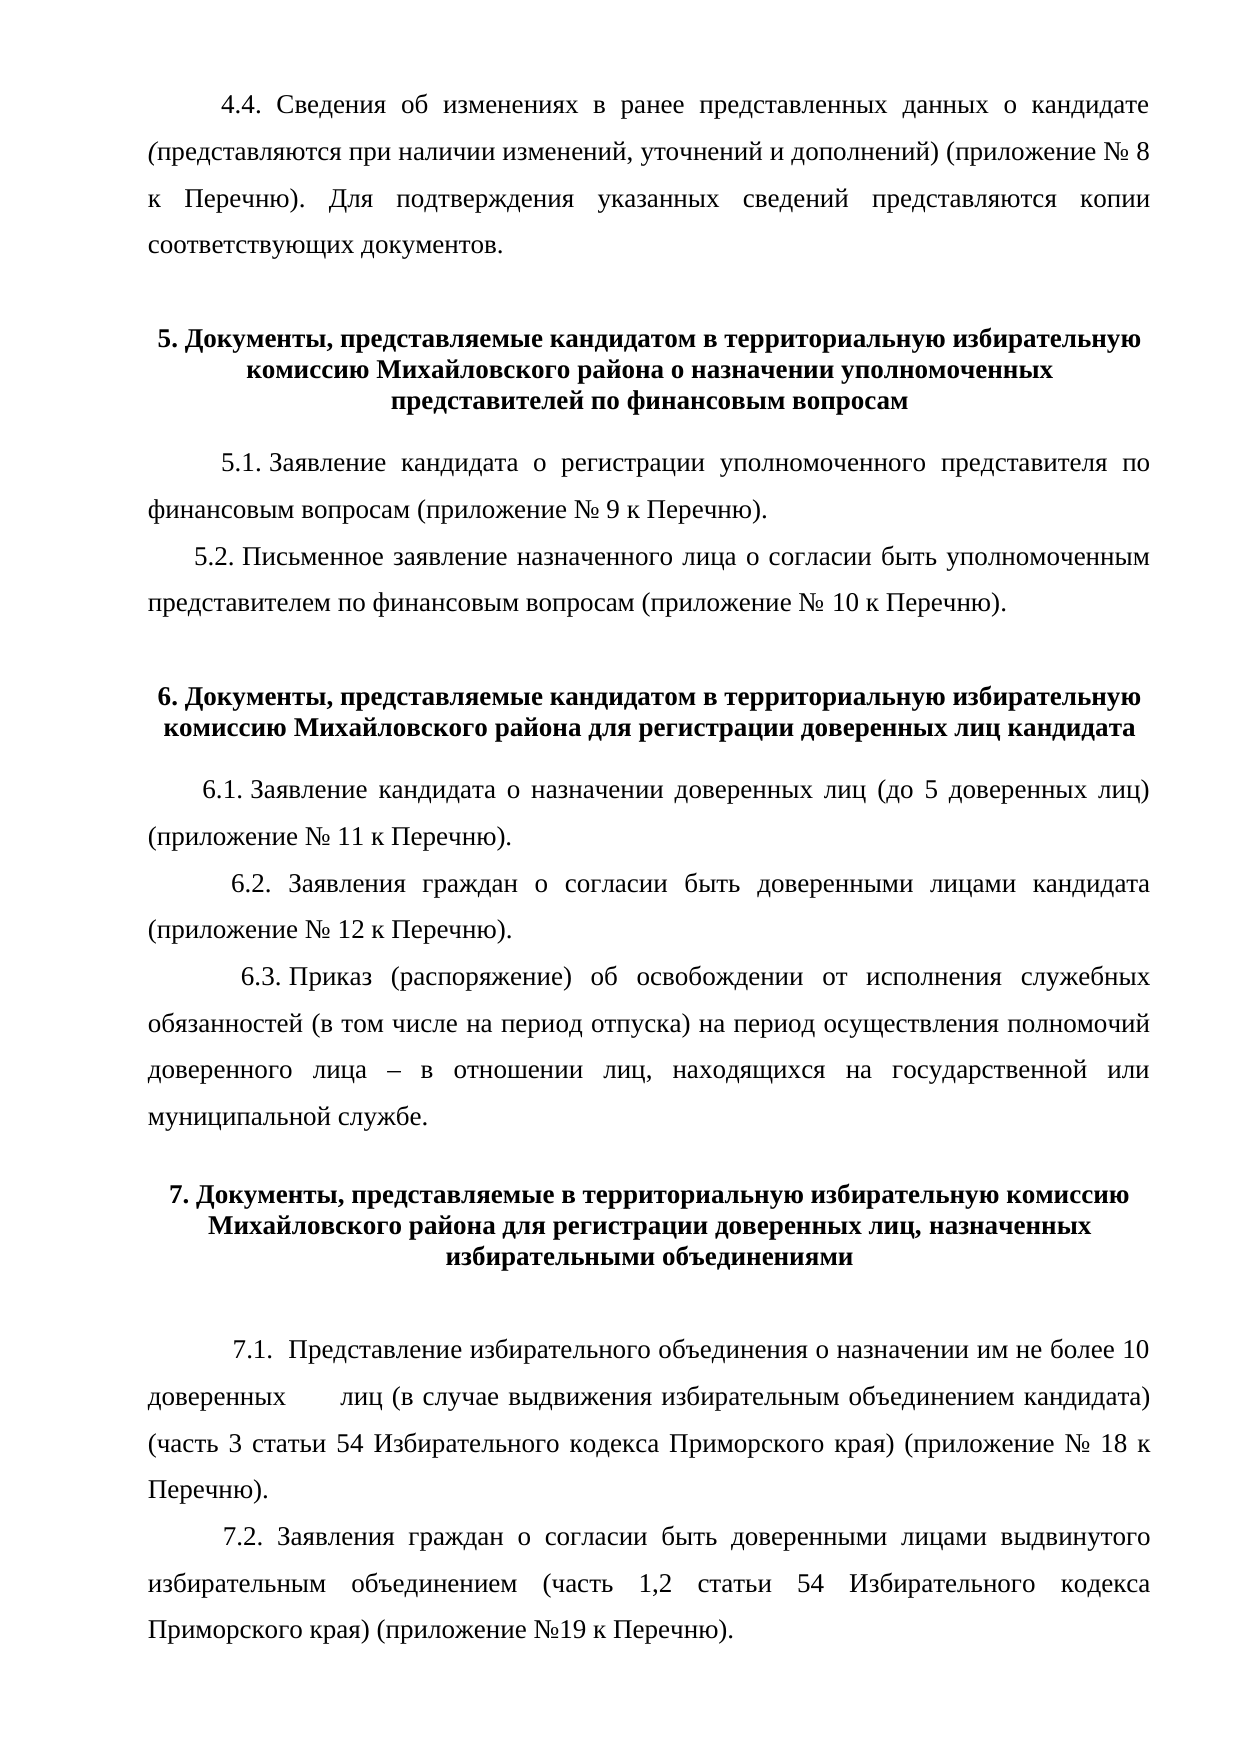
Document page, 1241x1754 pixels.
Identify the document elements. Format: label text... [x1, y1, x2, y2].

text 6. Документы, представляемые кандидатом в территориальную избирательную комиссию Михайловского района для регистрации доверенных лиц кандидата [148, 680, 1152, 742]
text 6.1. Заявление кандидата о назначении доверенных лиц (до 5 доверенных лиц) (приложение № 11 к Перечню). [148, 773, 1152, 851]
text 4.4. Сведения об изменениях в ранее представленных данных о кандидате (представляются при наличии изменений, уточнений и дополнений) (приложение № 8 к Перечню). Для подтверждения указанных сведений представляются копии соответствующих документов. [148, 89, 1152, 260]
text 5.2. Письменное заявление назначенного лица о согласии быть уполномоченным представителем по финансовым вопросам (приложение № 10 к Перечню). [148, 540, 1152, 618]
text 6.2. Заявления граждан о согласии быть доверенными лицами кандидата (приложение № 12 к Перечню). [148, 867, 1152, 944]
text 7. Документы, представляемые в территориальную избирательную комиссию Михайловского района для регистрации доверенных лиц, назначенных избирательными объединениями [148, 1178, 1152, 1271]
text 5.1. Заявление кандидата о регистрации уполномоченного представителя по финансовым вопросам (приложение № 9 к Перечню). [148, 447, 1152, 524]
text 5. Документы, представляемые кандидатом в территориальную избирательную комиссию Михайловского района о назначении уполномоченных представителей по финансовым вопросам [148, 322, 1152, 415]
text 7.2. Заявления граждан о согласии быть доверенными лицами выдвинутого избирательным объединением (часть 1,2 статьи 54 Избирательного кодекса Приморского края) (приложение №19 к Перечню). [148, 1520, 1152, 1645]
text 7.1. Представление избирательного объединения о назначении им не более 10 доверенных лиц (в случае выдвижения избирательным объединением кандидата) (часть 3 статьи 54 Избирательного кодекса Приморского края) (приложение № 18 к Перечню). [148, 1333, 1152, 1505]
text 6.3. Приказ (распоряжение) об освобождении от исполнения служебных обязанностей (в том числе на период отпуска) на период осуществления полномочий доверенного лица – в отношении лиц, находящихся на государственной или муниципальной службе. [148, 960, 1152, 1131]
